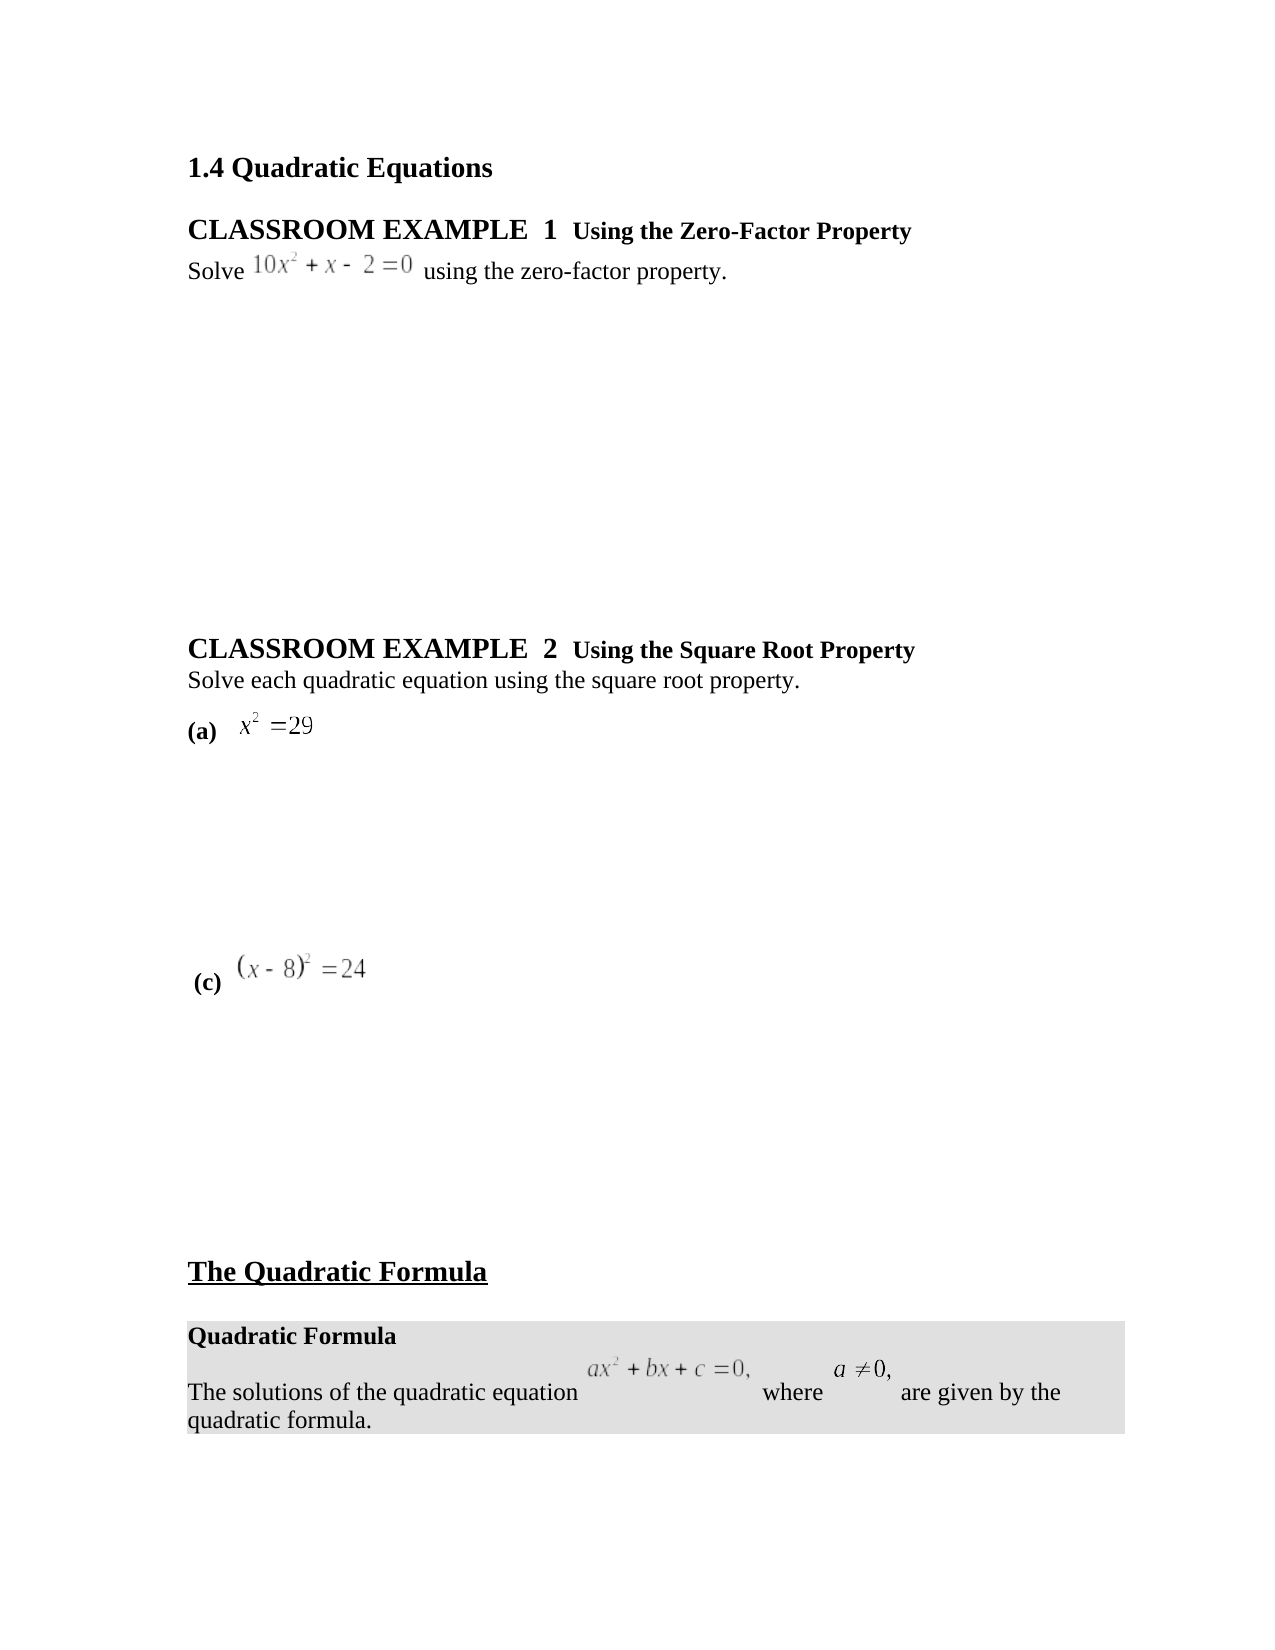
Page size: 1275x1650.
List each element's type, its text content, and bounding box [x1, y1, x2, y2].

text CLASSROOM EXAMPLE 1 Using the Zero-Factor Property [187, 212, 1125, 246]
text CLASSROOM EXAMPLE 2 Using the Square Root Property [187, 631, 1125, 665]
text The solutions of the quadratic equation where are given by the quadratic formula. [187, 1350, 1125, 1434]
text Quadratic Formula [187, 1321, 1125, 1350]
text The Quadratic Formula [187, 1254, 1125, 1288]
text 1.4 Quadratic Equations [187, 150, 1125, 183]
text (c) [187, 946, 1125, 996]
text Solve each quadratic equation using the square root property. [187, 665, 1125, 693]
text Solve using the zero-factor property. [187, 246, 1125, 285]
text (a) [187, 706, 1125, 745]
